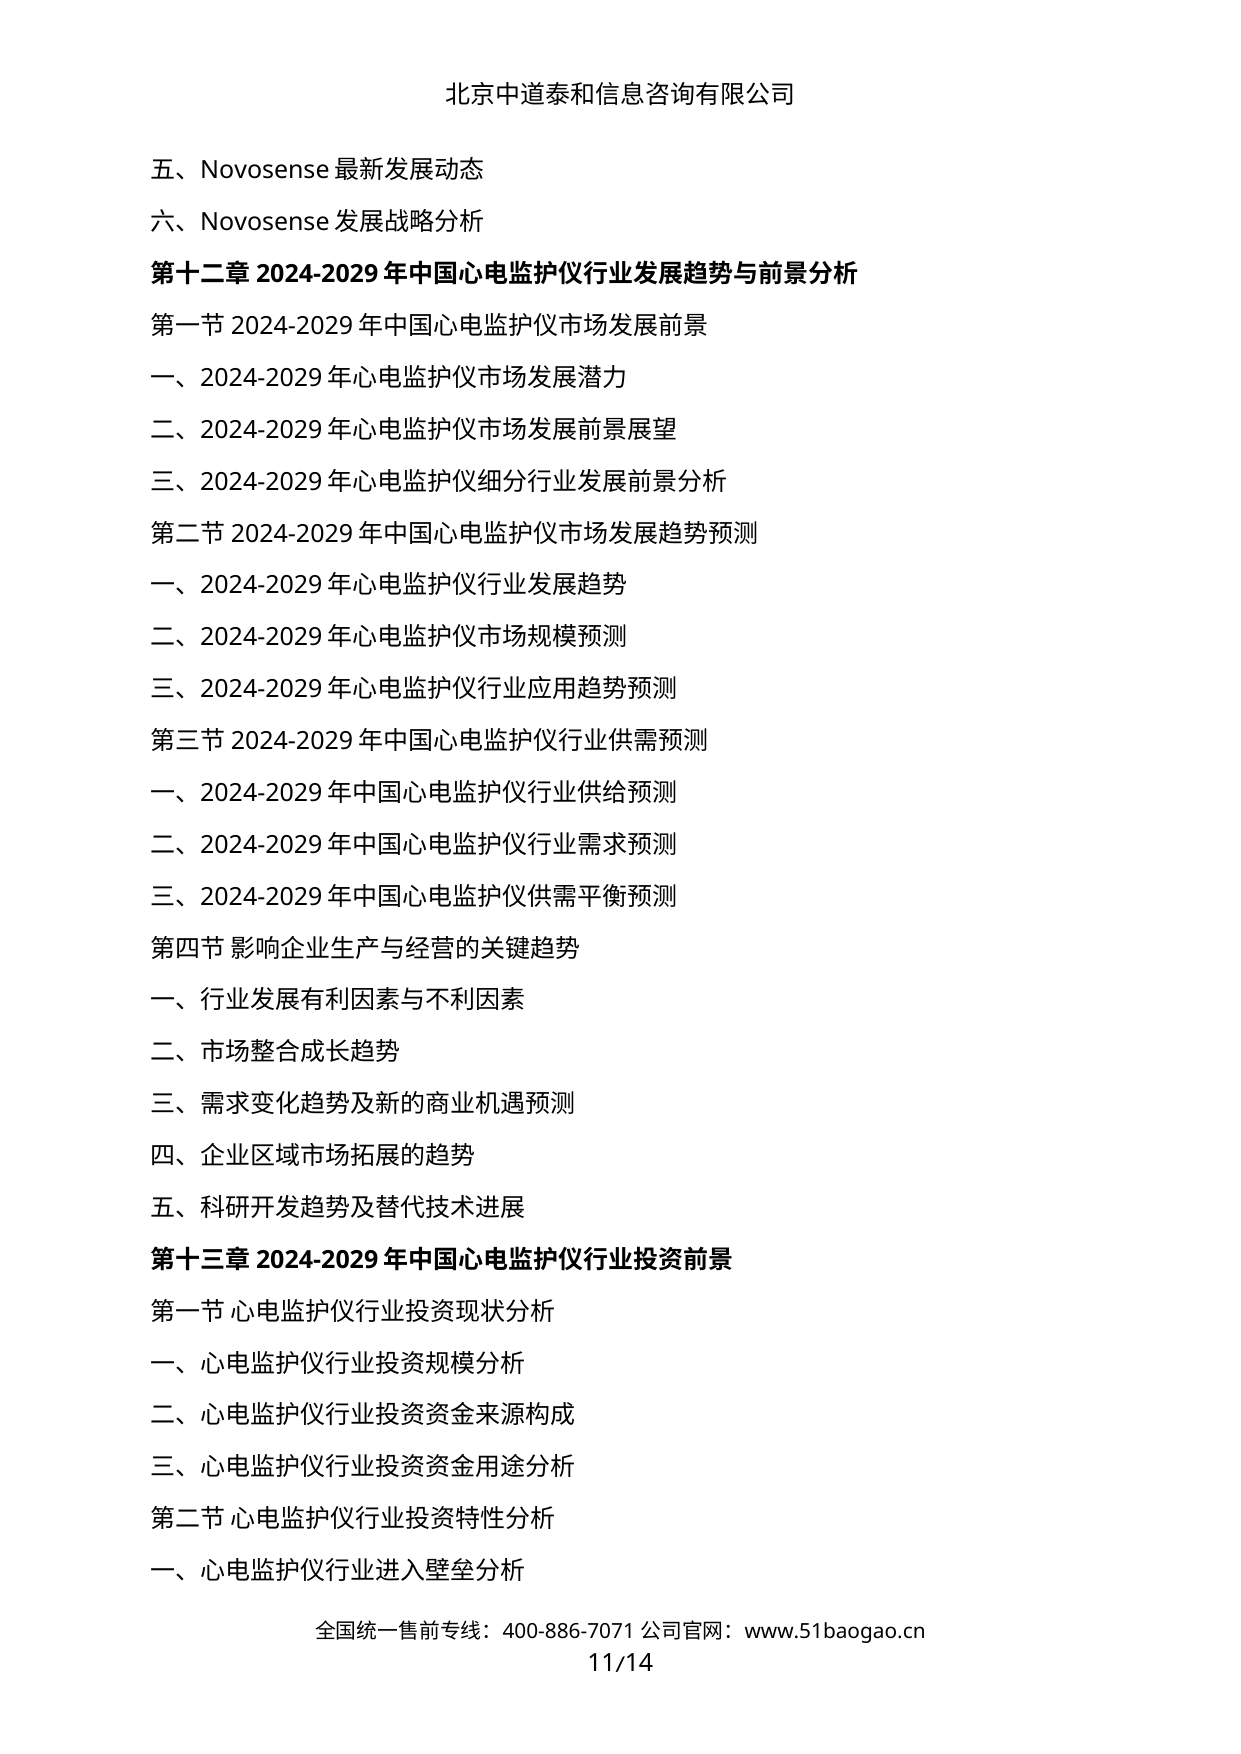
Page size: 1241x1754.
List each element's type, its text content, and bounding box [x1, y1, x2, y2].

text 第二节 2024-2029年中国心电监护仪市场发展趋势预测 [150, 513, 1090, 549]
text 第一节 心电监护仪行业投资现状分析 [150, 1291, 1090, 1327]
text 四、企业区域市场拓展的趋势 [150, 1136, 1090, 1172]
text 第四节 影响企业生产与经营的关键趋势 [150, 928, 1090, 964]
text 第三节 2024-2029年中国心电监护仪行业供需预测 [150, 721, 1090, 757]
text 一、行业发展有利因素与不利因素 [150, 980, 1090, 1016]
text 第十二章 2024-2029年中国心电监护仪行业发展趋势与前景分析 [150, 254, 1090, 290]
text 三、需求变化趋势及新的商业机遇预测 [150, 1084, 1090, 1120]
text 一、心电监护仪行业投资规模分析 [150, 1343, 1090, 1379]
text 一、心电监护仪行业进入壁垒分析 [150, 1551, 1090, 1587]
text 第一节 2024-2029年中国心电监护仪市场发展前景 [150, 306, 1090, 342]
text 二、2024-2029年心电监护仪市场发展前景展望 [150, 409, 1090, 446]
text 二、2024-2029年中国心电监护仪行业需求预测 [150, 824, 1090, 861]
text 第十三章 2024-2029年中国心电监护仪行业投资前景 [150, 1239, 1090, 1276]
text 一、2024-2029年心电监护仪行业发展趋势 [150, 565, 1090, 601]
text 三、心电监护仪行业投资资金用途分析 [150, 1447, 1090, 1483]
text 二、心电监护仪行业投资资金来源构成 [150, 1395, 1090, 1431]
text 第二节 心电监护仪行业投资特性分析 [150, 1499, 1090, 1535]
text 三、2024-2029年中国心电监护仪供需平衡预测 [150, 876, 1090, 912]
text 二、2024-2029年心电监护仪市场规模预测 [150, 617, 1090, 653]
text 五、Novosense最新发展动态 [150, 150, 1090, 186]
text 三、2024-2029年心电监护仪行业应用趋势预测 [150, 669, 1090, 705]
text 二、市场整合成长趋势 [150, 1032, 1090, 1068]
text 一、2024-2029年中国心电监护仪行业供给预测 [150, 772, 1090, 809]
text 六、Novosense发展战略分析 [150, 202, 1090, 238]
text 一、2024-2029年心电监护仪市场发展潜力 [150, 357, 1090, 394]
text 五、科研开发趋势及替代技术进展 [150, 1187, 1090, 1224]
text 三、2024-2029年心电监护仪细分行业发展前景分析 [150, 461, 1090, 497]
